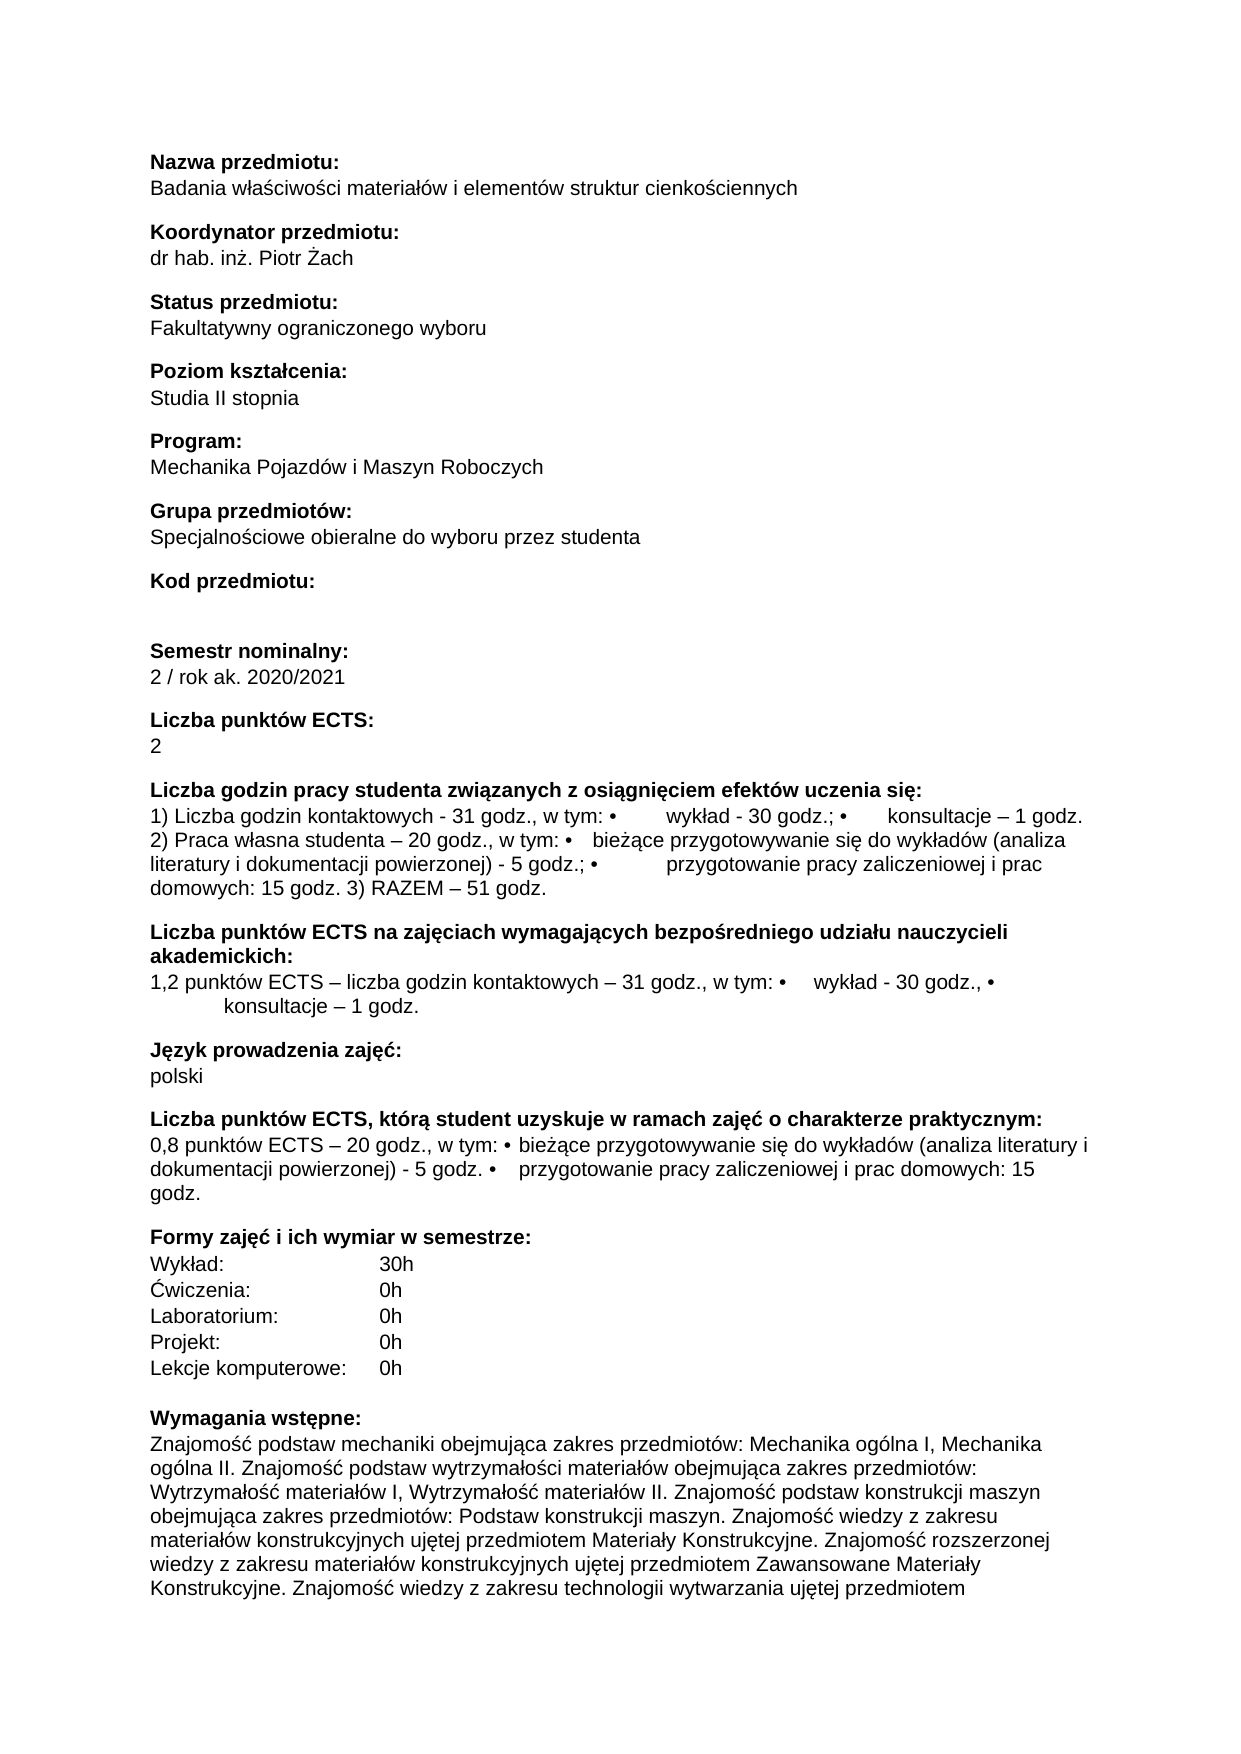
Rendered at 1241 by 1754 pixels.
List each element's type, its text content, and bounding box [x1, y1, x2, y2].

text 1) Liczba godzin kontaktowych - 31 godz., w tym: • wykład - 30 godz.; • konsultacje – 1 godz. 2) Praca własna studenta – 20 godz., w tym: • bieżące przygotowywanie się do wykładów (analiza literatury i dokumentacji powierzonej) - 5 godz.; • przygotowanie pracy zaliczeniowej i prac domowych: 15 godz. 3) RAZEM – 51 godz. [150, 804, 1090, 900]
text 0,8 punktów ECTS – 20 godz., w tym: • bieżące przygotowywanie się do wykładów (analiza literatury i dokumentacji powierzonej) - 5 godz. • przygotowanie pracy zaliczeniowej i prac domowych: 15 godz. [150, 1133, 1090, 1205]
text dr hab. inż. Piotr Żach [150, 246, 1090, 270]
text Badania właściwości materiałów i elementów struktur cienkościennych [150, 176, 1090, 200]
table_cell Ćwiczenia: [140, 1278, 367, 1302]
table_cell 0h [369, 1328, 597, 1354]
text Status przedmiotu: [150, 289, 1090, 313]
text Mechanika Pojazdów i Maszyn Roboczych [150, 455, 1090, 479]
text Specjalnościowe obieralne do wyboru przez studenta [150, 525, 1090, 549]
text Liczba punktów ECTS: [150, 708, 1090, 732]
text Fakultatywny ograniczonego wyboru [150, 316, 1090, 339]
text 2 / rok ak. 2020/2021 [150, 664, 1090, 688]
text Formy zajęć i ich wymiar w semestrze: [150, 1225, 1090, 1249]
text Studia II stopnia [150, 385, 1090, 409]
text Liczba punktów ECTS, którą student uzyskuje w ramach zajęć o charakterze praktycznym: [150, 1107, 1090, 1131]
table_cell 0h [369, 1302, 597, 1328]
table_cell 0h [369, 1354, 597, 1380]
text Język prowadzenia zajęć: [150, 1037, 1090, 1061]
text Kod przedmiotu: [150, 569, 1090, 593]
text polski [150, 1063, 1090, 1087]
text Poziom kształcenia: [150, 359, 1090, 383]
table_cell Projekt: [140, 1330, 367, 1354]
text Nazwa przedmiotu: [150, 150, 1090, 174]
table_header 30h [369, 1252, 597, 1276]
text Grupa przedmiotów: [150, 499, 1090, 523]
text 2 [150, 734, 1090, 758]
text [150, 1432, 1090, 1599]
text Liczba godzin pracy studenta związanych z osiągnięciem efektów uczenia się: [150, 778, 1090, 802]
text Koordynator przedmiotu: [150, 220, 1090, 244]
text Semestr nominalny: [150, 638, 1090, 662]
text Program: [150, 429, 1090, 453]
table_cell Laboratorium: [140, 1304, 367, 1328]
text 1,2 punktów ECTS – liczba godzin kontaktowych – 31 godz., w tym: • wykład - 30 godz., • konsultacje – 1 godz. [150, 970, 1090, 1018]
text Wymagania wstępne: [150, 1406, 1090, 1430]
table_cell 0h [369, 1276, 597, 1302]
table_cell Lekcje komputerowe: [140, 1356, 367, 1380]
text Liczba punktów ECTS na zajęciach wymagających bezpośredniego udziału nauczycieli akademickich: [150, 920, 1090, 968]
table_header Wykład: [140, 1252, 367, 1276]
